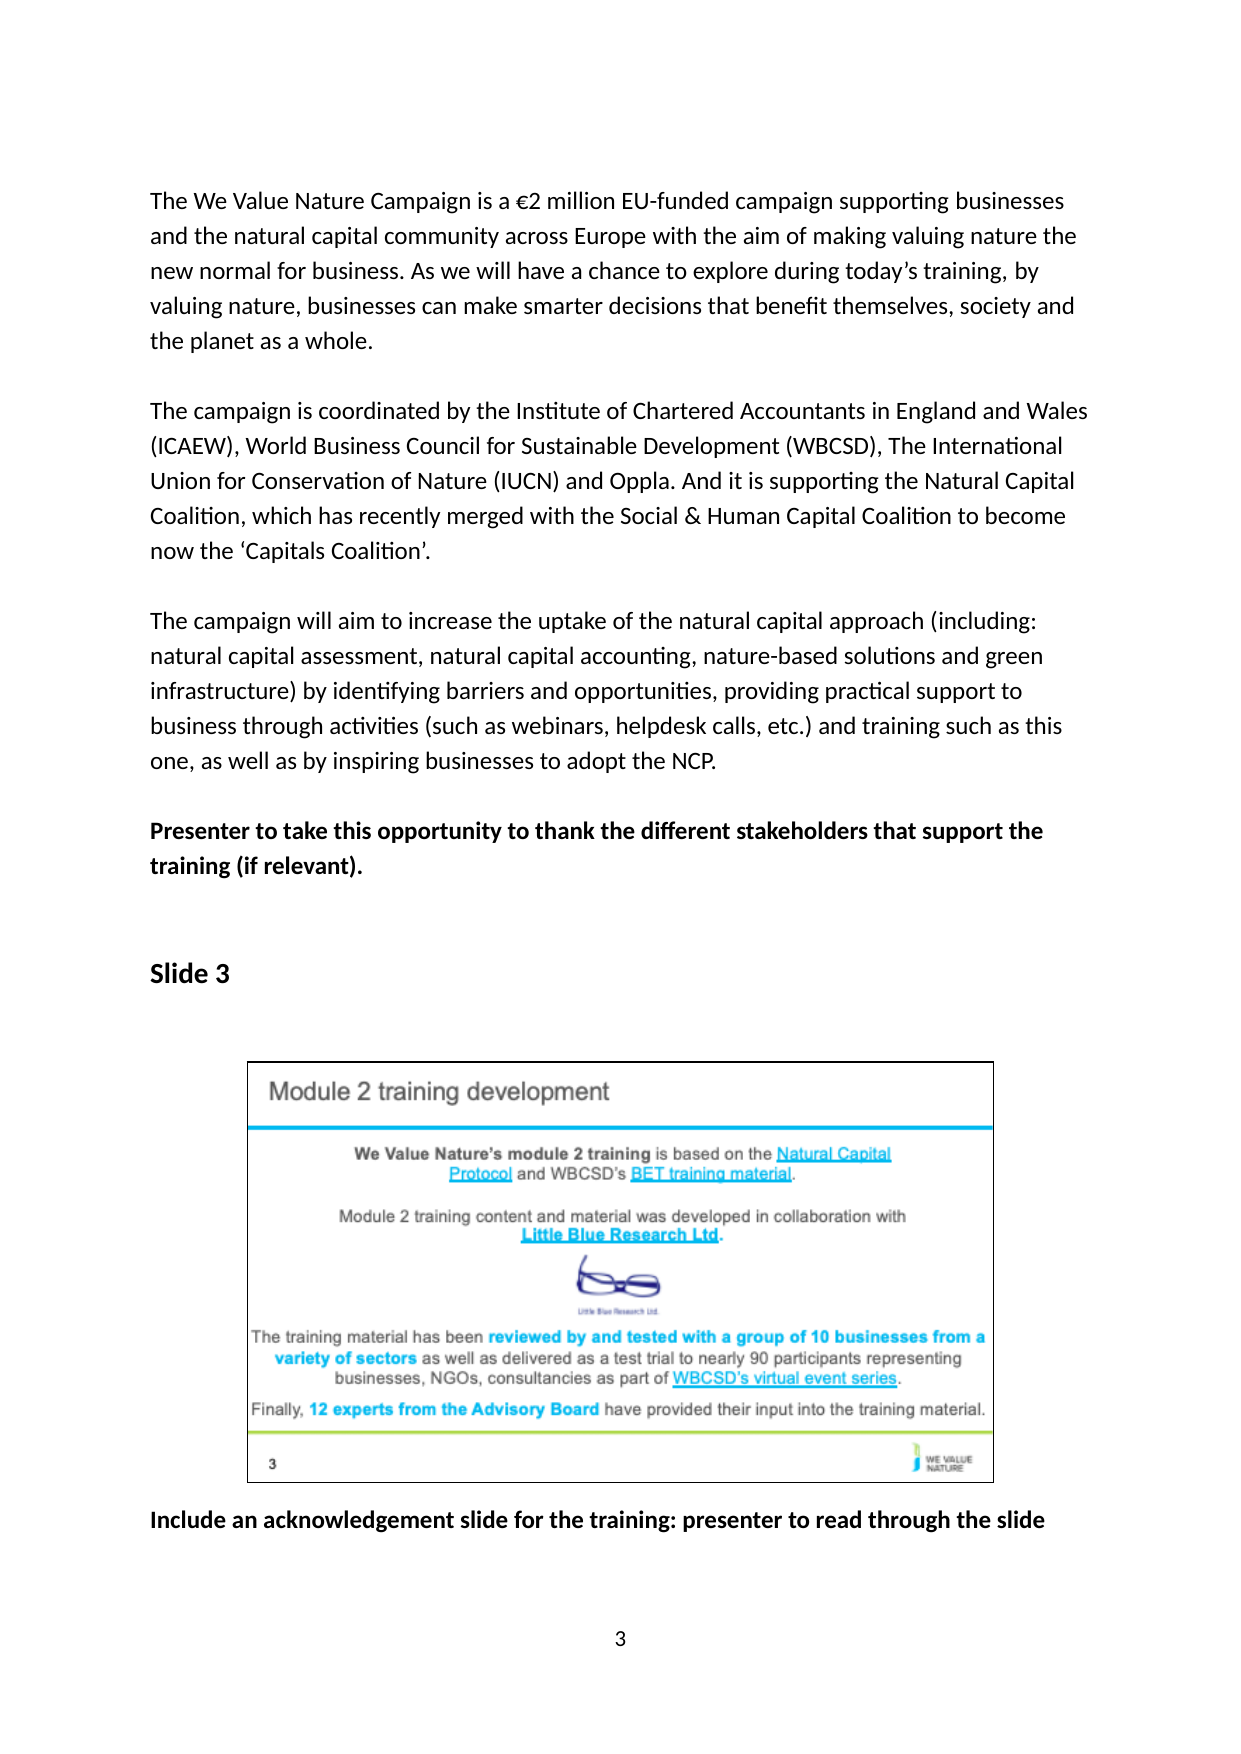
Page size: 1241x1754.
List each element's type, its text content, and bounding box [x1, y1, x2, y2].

picture [248, 1130, 993, 1482]
text Include an acknowledgement slide for the training: presenter to read through the slide [150, 1504, 1090, 1534]
text The campaign is coordinated by the Institute of Chartered Accountants in England and Wales (ICAEW), World Business Council for Sustainable Development (WBCSD), The International Union for Conservation of Nature (IUCN) and Oppla. And it is supporting the Natural Capital Coalition, which has recently merged with the Social & Human Capital Coalition to become now the ‘Capitals Coalition’. [150, 395, 1090, 566]
picture [248, 1063, 993, 1125]
text Slide 3 [150, 955, 1090, 991]
text The campaign will aim to increase the uptake of the natural capital approach (including: natural capital assessment, natural capital accounting, nature-based solutions and green infrastructure) by identifying barriers and opportunities, providing practical support to business through activities (such as webinars, helpdesk calls, etc.) and training such as this one, as well as by inspiring businesses to adopt the NCP. [150, 605, 1090, 776]
text The We Value Nature Campaign is a €2 million EU-funded campaign supporting businesses and the natural capital community across Europe with the aim of making valuing nature the new normal for business. As we will have a chance to explore during today’s training, by valuing nature, businesses can make smarter decisions that benefit themselves, society and the planet as a whole. [150, 185, 1090, 356]
text Presenter to take this opportunity to thank the different stakeholders that support the training (if relevant). [150, 815, 1090, 881]
